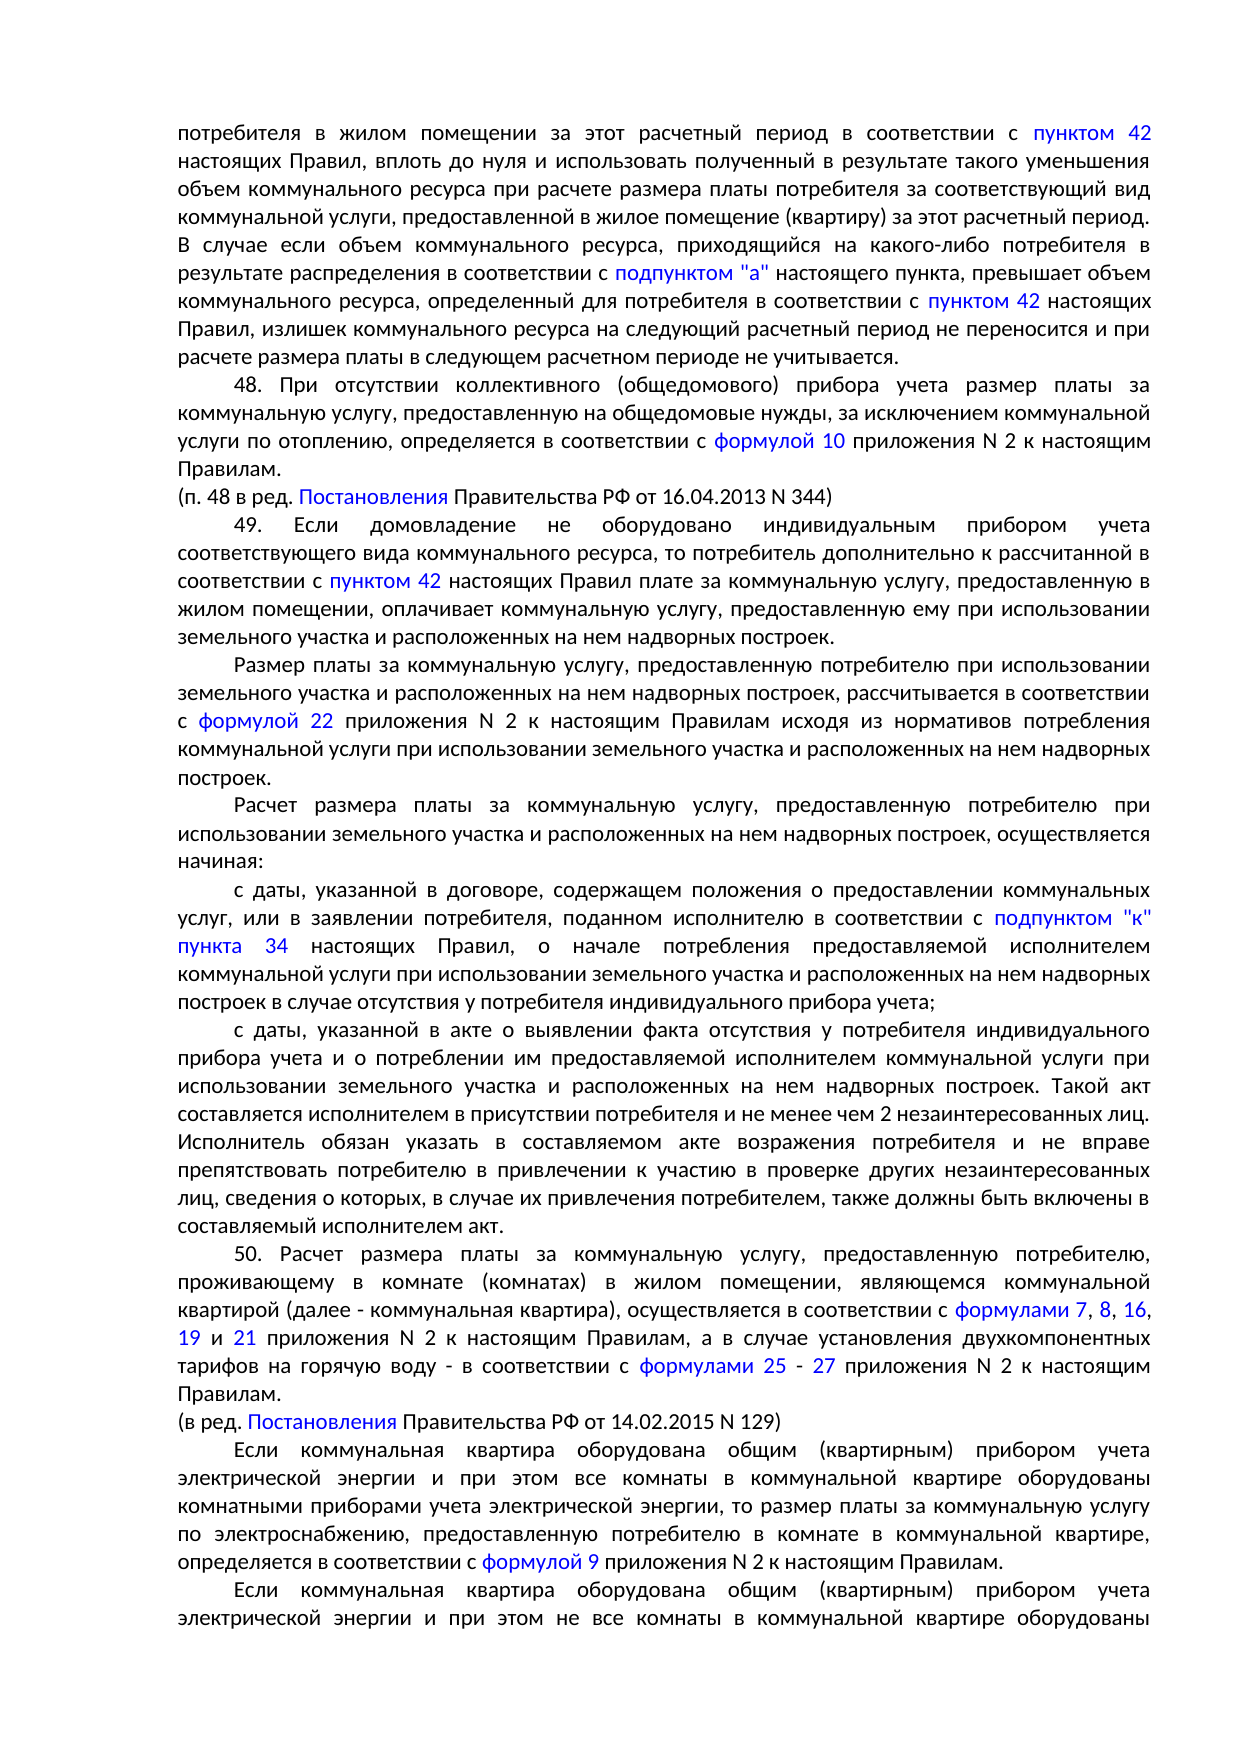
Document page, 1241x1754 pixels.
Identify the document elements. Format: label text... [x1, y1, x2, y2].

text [177, 118, 1152, 370]
text 50. Расчет размера платы за коммунальную услугу, предоставленную потребителю, проживающему в комнате (комнатах) в жилом помещении, являющемся коммунальной квартирой (далее - коммунальная квартира), осуществляется в соответствии с формулами 7, 8, 16, 19 и 21 приложения N 2 к настоящим Правилам, а в случае установления двухкомпонентных тарифов на горячую воду - в соответствии с формулами 25 - 27 приложения N 2 к настоящим Правилам. [177, 1239, 1152, 1407]
text (п. 48 в ред. Постановления Правительства РФ от 16.04.2013 N 344) [177, 482, 1152, 510]
text Размер платы за коммунальную услугу, предоставленную потребителю при использовании земельного участка и расположенных на нем надворных построек, рассчитывается в соответствии с формулой 22 приложения N 2 к настоящим Правилам исходя из нормативов потребления коммунальной услуги при использовании земельного участка и расположенных на нем надворных построек. [177, 651, 1152, 791]
text 49. Если домовладение не оборудовано индивидуальным прибором учета соответствующего вида коммунального ресурса, то потребитель дополнительно к рассчитанной в соответствии с пунктом 42 настоящих Правил плате за коммунальную услугу, предоставленную в жилом помещении, оплачивает коммунальную услугу, предоставленную ему при использовании земельного участка и расположенных на нем надворных построек. [177, 510, 1152, 651]
text (в ред. Постановления Правительства РФ от 14.02.2015 N 129) [177, 1407, 1152, 1435]
text с даты, указанной в акте о выявлении факта отсутствия у потребителя индивидуального прибора учета и о потреблении им предоставляемой исполнителем коммунальной услуги при использовании земельного участка и расположенных на нем надворных построек. Такой акт составляется исполнителем в присутствии потребителя и не менее чем 2 незаинтересованных лиц. Исполнитель обязан указать в составляемом акте возражения потребителя и не вправе препятствовать потребителю в привлечении к участию в проверке других незаинтересованных лиц, сведения о которых, в случае их привлечения потребителем, также должны быть включены в составляемый исполнителем акт. [177, 1015, 1152, 1239]
text 48. При отсутствии коллективного (общедомового) прибора учета размер платы за коммунальную услугу, предоставленную на общедомовые нужды, за исключением коммунальной услуги по отоплению, определяется в соответствии с формулой 10 приложения N 2 к настоящим Правилам. [177, 370, 1152, 482]
text Расчет размера платы за коммунальную услугу, предоставленную потребителю при использовании земельного участка и расположенных на нем надворных построек, осуществляется начиная: [177, 791, 1152, 875]
text Если коммунальная квартира оборудована общим (квартирным) прибором учета электрической энергии и при этом все комнаты в коммунальной квартире оборудованы комнатными приборами учета электрической энергии, то размер платы за коммунальную услугу по электроснабжению, предоставленную потребителю в комнате в коммунальной квартире, определяется в соответствии с формулой 9 приложения N 2 к настоящим Правилам. [177, 1435, 1152, 1575]
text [177, 1575, 1152, 1631]
text с даты, указанной в договоре, содержащем положения о предоставлении коммунальных услуг, или в заявлении потребителя, поданном исполнителю в соответствии с подпунктом "к" пункта 34 настоящих Правил, о начале потребления предоставляемой исполнителем коммунальной услуги при использовании земельного участка и расположенных на нем надворных построек в случае отсутствия у потребителя индивидуального прибора учета; [177, 875, 1152, 1015]
